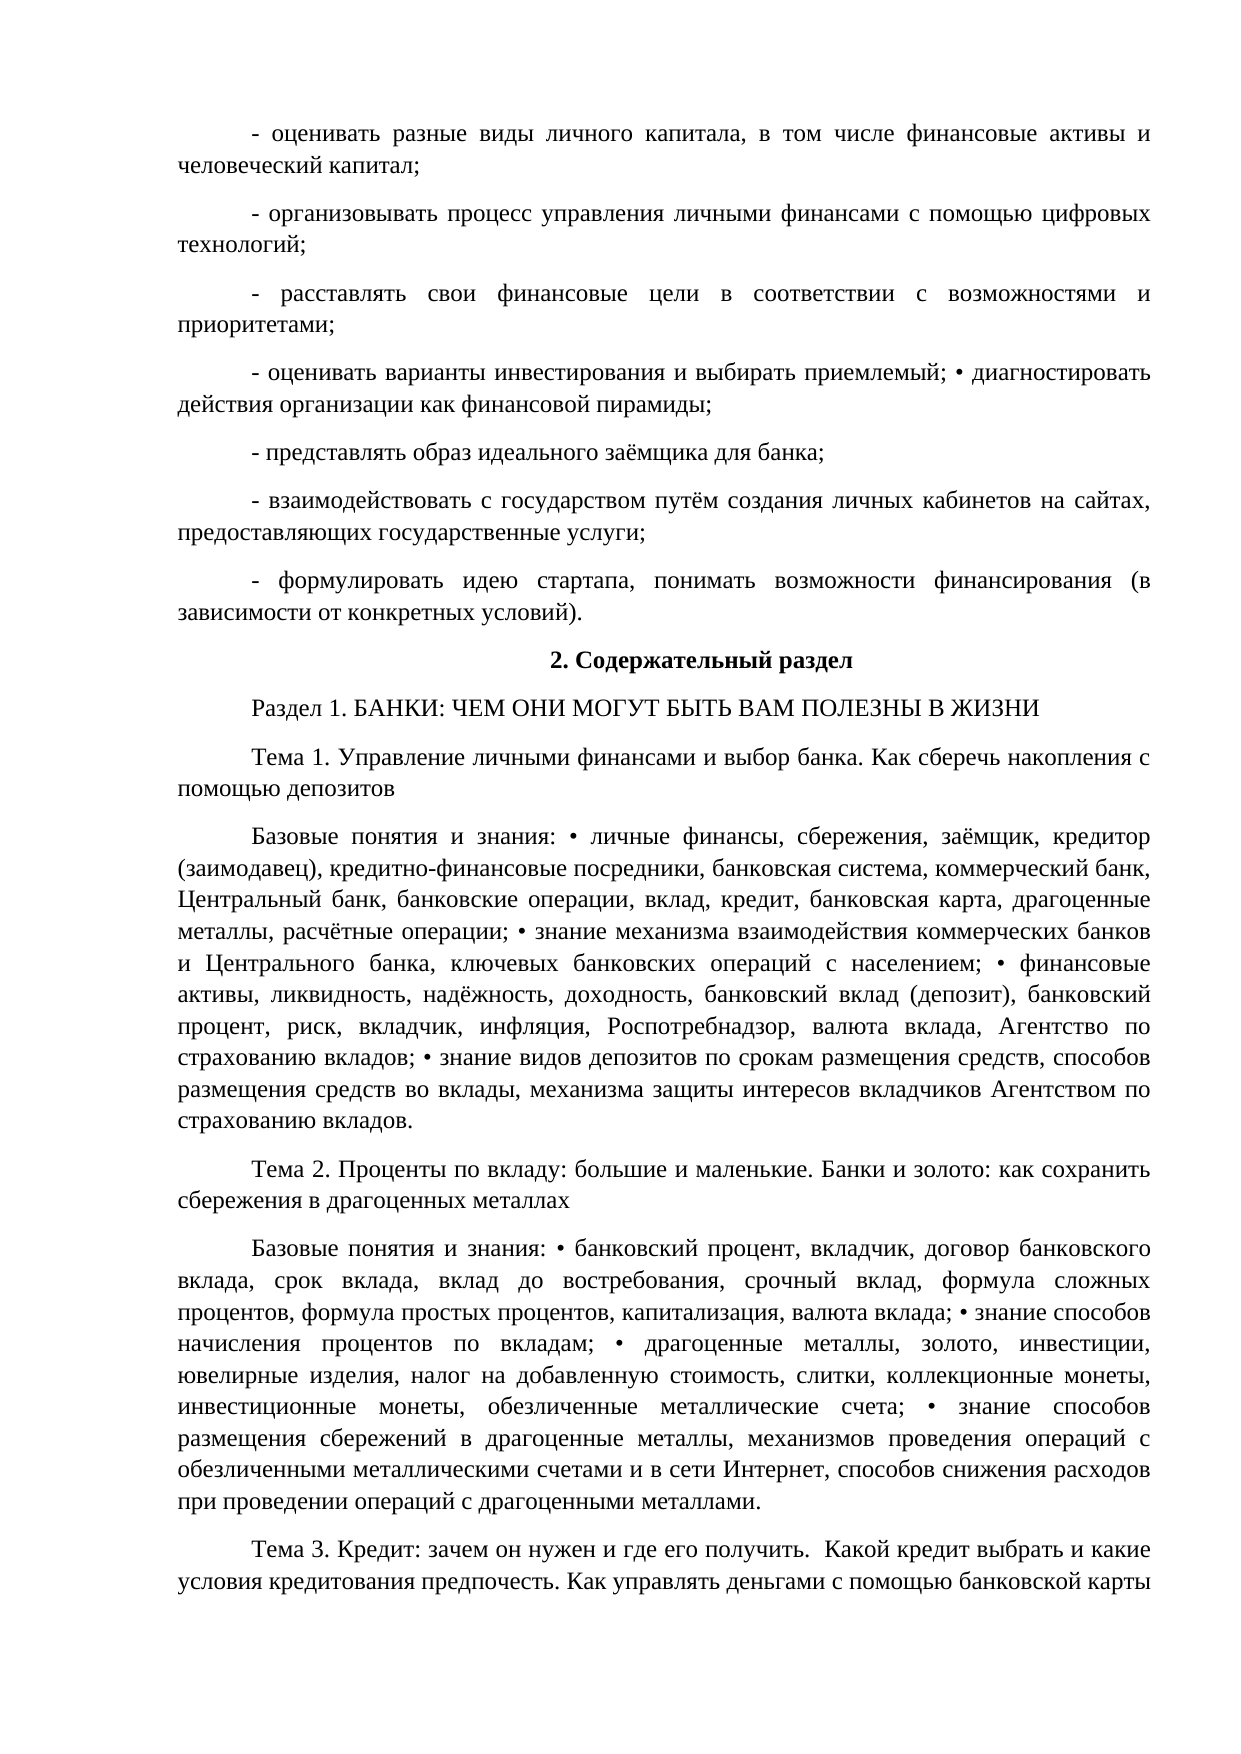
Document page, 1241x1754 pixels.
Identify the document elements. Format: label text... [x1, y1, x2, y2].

text - расставлять свои финансовые цели в соответствии с возможностями и приоритетами; [177, 278, 1152, 338]
text Раздел 1. БАНКИ: ЧЕМ ОНИ МОГУТ БЫТЬ ВАМ ПОЛЕЗНЫ В ЖИЗНИ [177, 693, 1152, 722]
text - организовывать процесс управления личными финансами с помощью цифровых технологий; [177, 198, 1152, 258]
text Базовые понятия и знания: • банковский процент, вкладчик, договор банковского вклада, срок вклада, вклад до востребования, срочный вклад, формула сложных процентов, формула простых процентов, капитализация, валюта вклада; • знание способов начисления процентов по вкладам; • драгоценные металлы, золото, инвестиции, ювелирные изделия, налог на добавленную стоимость, слитки, коллекционные монеты, инвестиционные монеты, обезличенные металлические счета; • знание способов размещения сбережений в драгоценные металлы, механизмов проведения операций с обезличенными металлическими счетами и в сети Интернет, способов снижения расходов при проведении операций с драгоценными металлами. [177, 1233, 1152, 1515]
text Тема 1. Управление личными финансами и выбор банка. Как сберечь накопления с помощью депозитов [177, 742, 1152, 802]
text Базовые понятия и знания: • личные финансы, сбережения, заёмщик, кредитор (заимодавец), кредитно-финансовые посредники, банковская система, коммерческий банк, Центральный банк, банковские операции, вклад, кредит, банковская карта, драгоценные металлы, расчётные операции; • знание механизма взаимодействия коммерческих банков и Центрального банка, ключевых банковских операций с населением; • финансовые активы, ликвидность, надёжность, доходность, банковский вклад (депозит), банковский процент, риск, вкладчик, инфляция, Роспотребнадзор, валюта вклада, Агентство по страхованию вкладов; • знание видов депозитов по срокам размещения средств, способов размещения средств во вклады, механизма защиты интересов вкладчиков Агентством по страхованию вкладов. [177, 821, 1152, 1134]
text - формулировать идею стартапа, понимать возможности финансирования (в зависимости от конкретных условий). [177, 565, 1152, 626]
text Тема 2. Проценты по вкладу: большие и маленькие. Банки и золото: как сохранить сбережения в драгоценных металлах [177, 1154, 1152, 1214]
text - оценивать разные виды личного капитала, в том числе финансовые активы и человеческий капитал; [177, 118, 1152, 178]
text Тема 3. Кредит: зачем он нужен и где его получить. Какой кредит выбрать и какие условия кредитования предпочесть. Как управлять деньгами с помощью банковской карты [177, 1534, 1152, 1594]
text - оценивать варианты инвестирования и выбирать приемлемый; • диагностировать действия организации как финансовой пирамиды; [177, 357, 1152, 418]
text - представлять образ идеального заёмщика для банка; [177, 437, 1152, 466]
text - взаимодействовать с государством путём создания личных кабинетов на сайтах, предоставляющих государственные услуги; [177, 486, 1152, 546]
text 2. Содержательный раздел [177, 645, 1152, 674]
